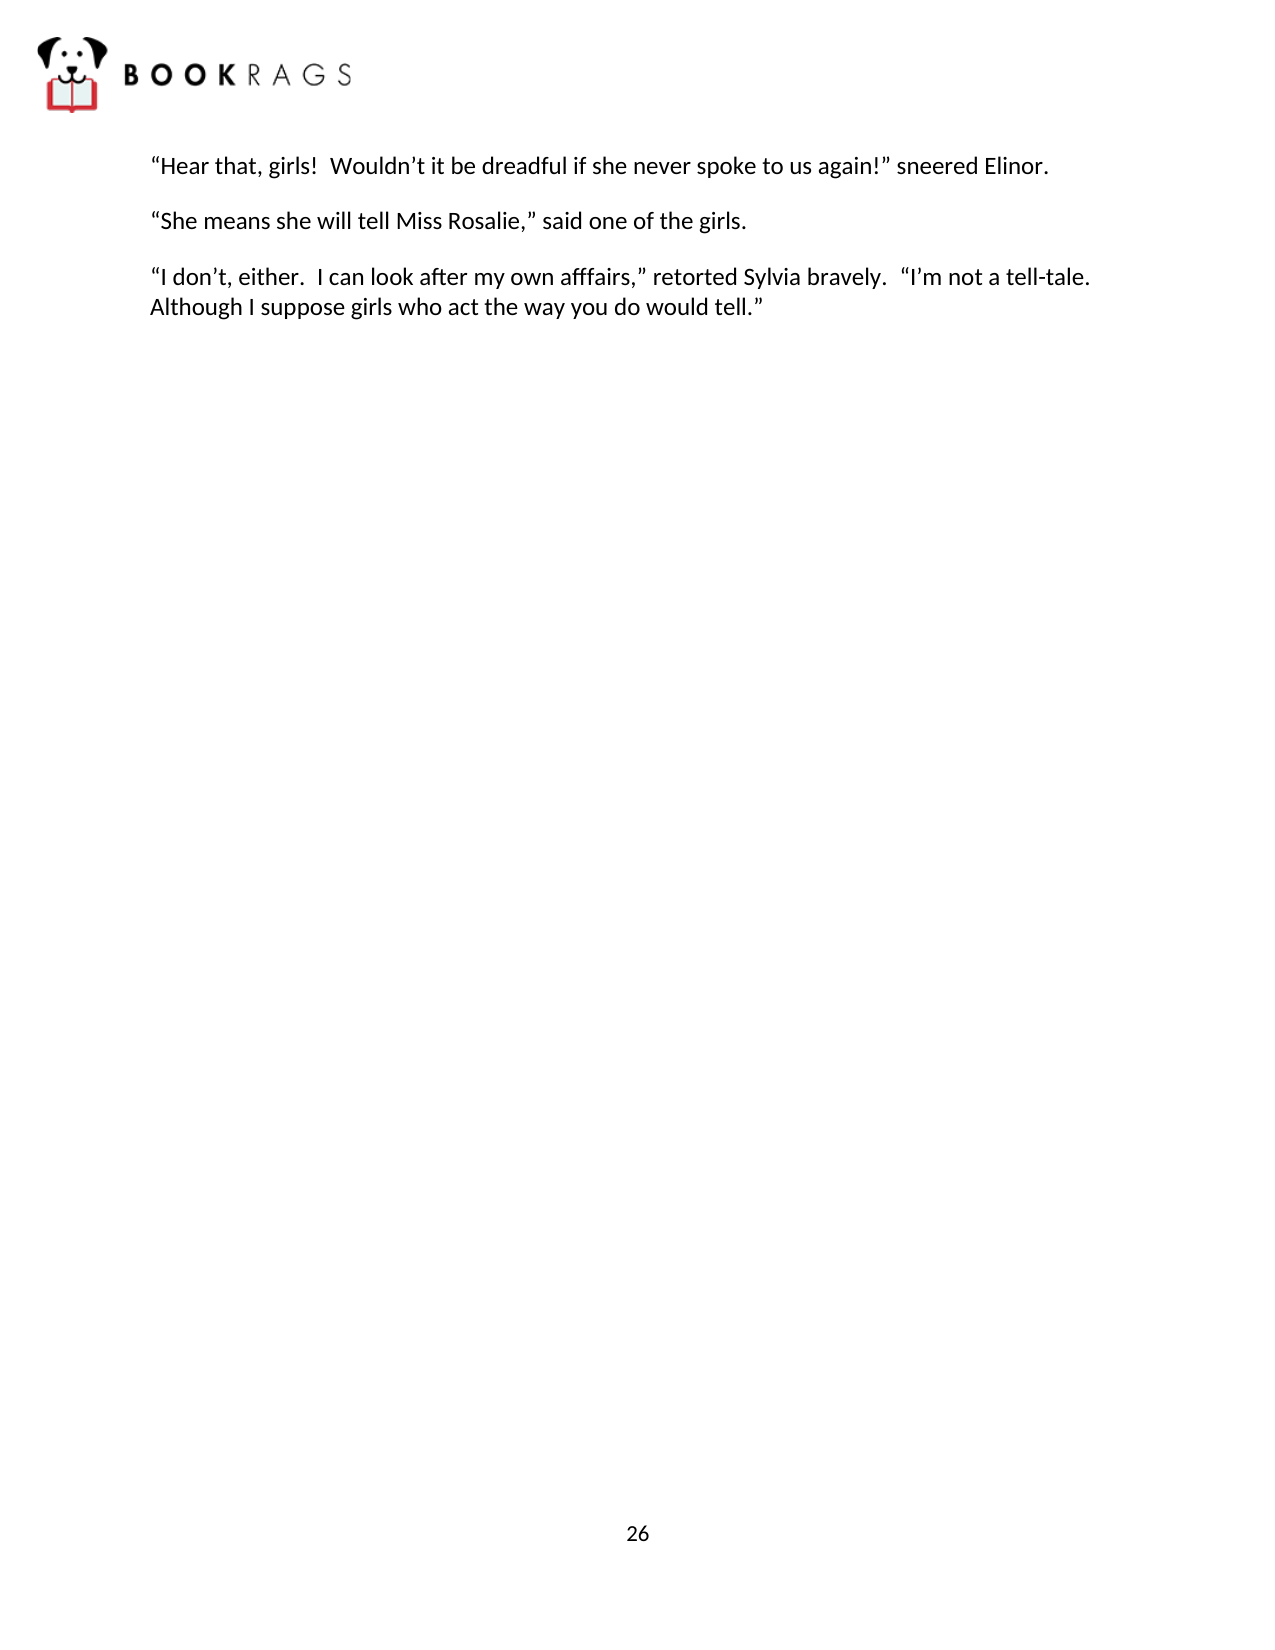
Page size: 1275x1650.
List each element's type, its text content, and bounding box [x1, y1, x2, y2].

text “Hear that, girls! Wouldn’t it be dreadful if she never spoke to us again!” sneered Elinor. [150, 150, 1125, 181]
text “I don’t, either. I can look after my own afffairs,” retorted Sylvia bravely. “I’m not a tell-tale. Although I suppose girls who act the way you do would tell.” [150, 261, 1125, 322]
picture [37, 37, 351, 113]
text “She means she will tell Miss Rosalie,” said one of the girls. [150, 206, 1125, 236]
